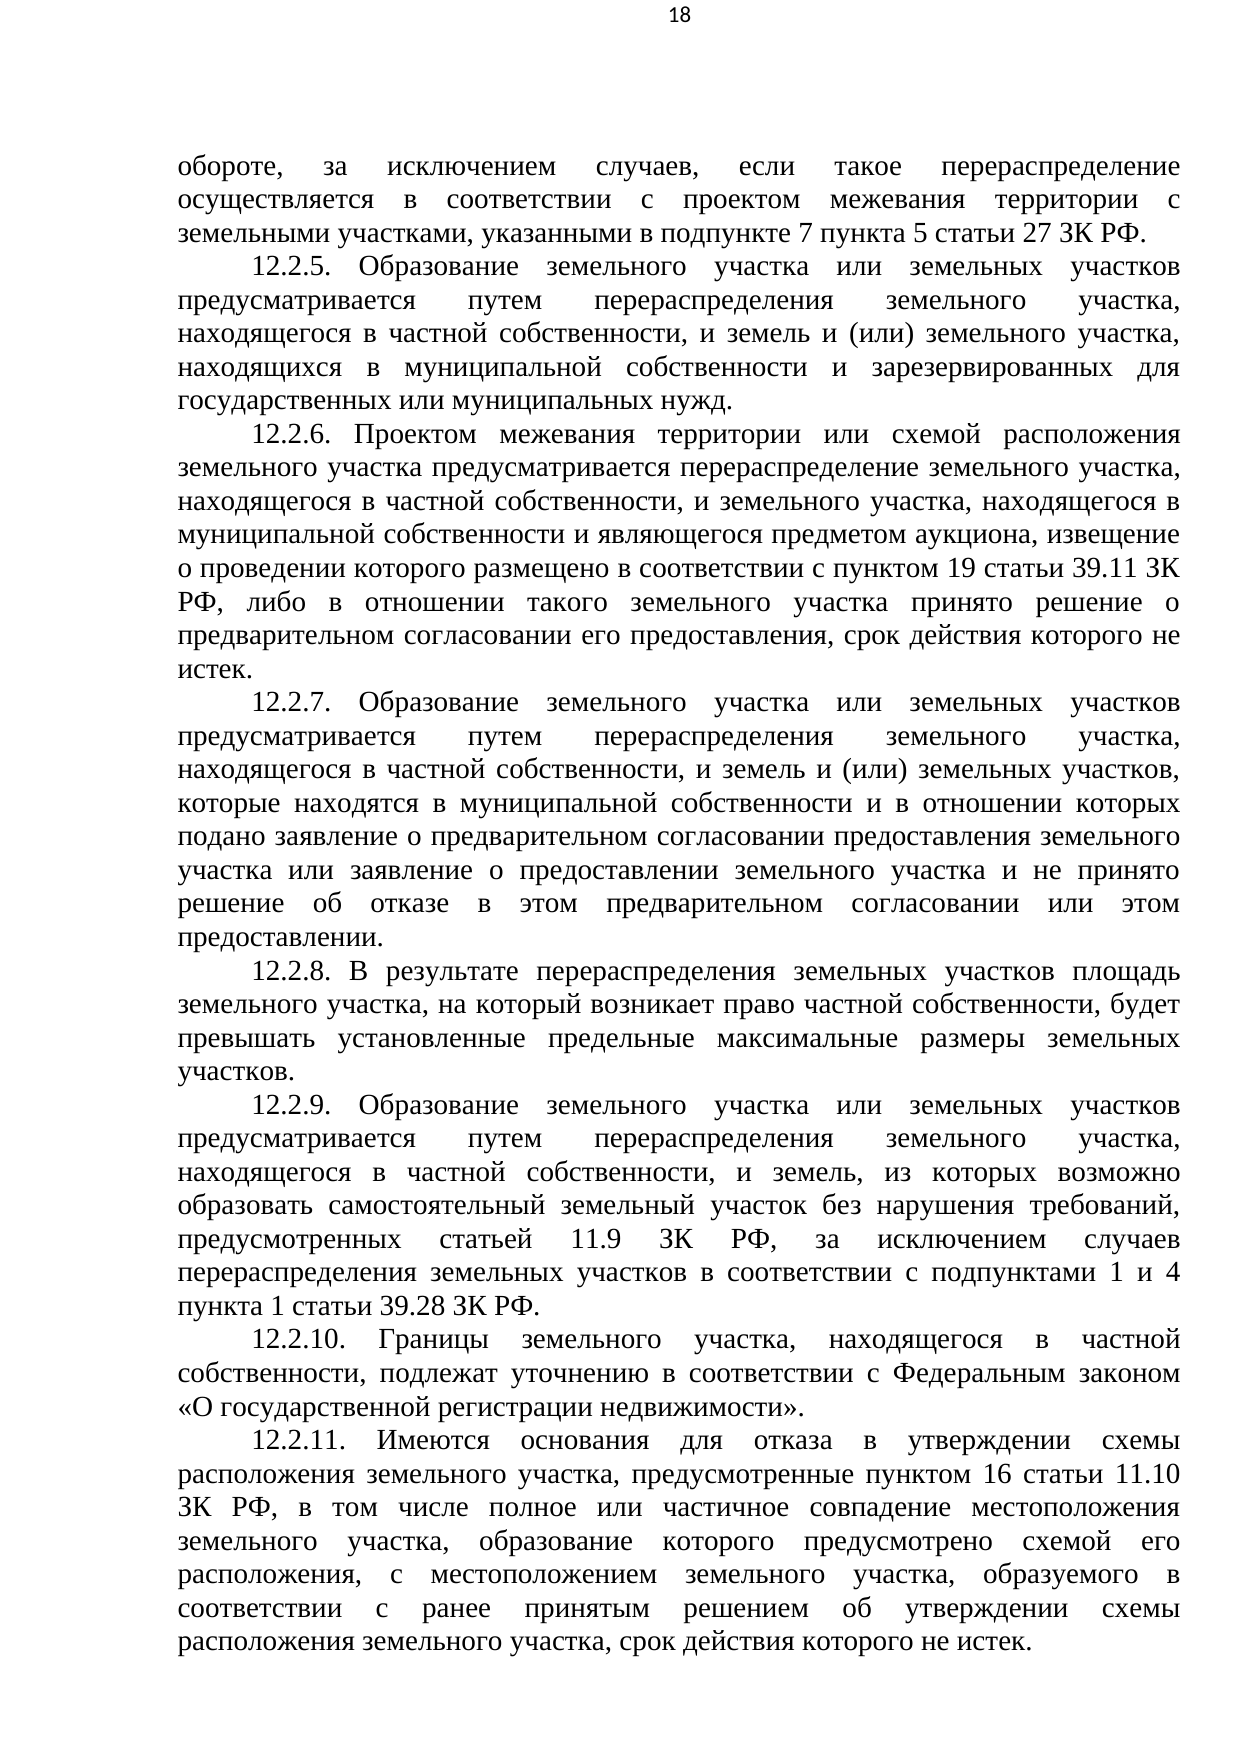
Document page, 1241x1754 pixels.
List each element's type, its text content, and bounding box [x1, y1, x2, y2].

text 12.2.9. Образование земельного участка или земельных участков предусматривается путем перераспределения земельного участка, находящегося в частной собственности, и земель, из которых возможно образовать самостоятельный земельный участок без нарушения требований, предусмотренных статьей 11.9 ЗК РФ, за исключением случаев перераспределения земельных участков в соответствии с подпунктами 1 и 4 пункта 1 статьи 39.28 ЗК РФ. [177, 1087, 1181, 1322]
text 12.2.8. В результате перераспределения земельных участков площадь земельного участка, на который возникает право частной собственности, будет превышать установленные предельные максимальные размеры земельных участков. [177, 953, 1181, 1087]
text 12.2.6. Проектом межевания территории или схемой расположения земельного участка предусматривается перераспределение земельного участка, находящегося в частной собственности, и земельного участка, находящегося в муниципальной собственности и являющегося предметом аукциона, извещение о проведении которого размещено в соответствии с пунктом 19 статьи 39.11 ЗК РФ, либо в отношении такого земельного участка принято решение о предварительном согласовании его предоставления, срок действия которого не истек. [177, 416, 1181, 684]
text 12.2.11. Имеются основания для отказа в утверждении схемы расположения земельного участка, предусмотренные пунктом 16 статьи 11.10 ЗК РФ, в том числе полное или частичное совпадение местоположения земельного участка, образование которого предусмотрено схемой его расположения, с местоположением земельного участка, образуемого в соответствии с ранее принятым решением об утверждении схемы расположения земельного участка, срок действия которого не истек. [177, 1422, 1181, 1657]
text 12.2.10. Границы земельного участка, находящегося в частной собственности, подлежат уточнению в соответствии с Федеральным законом «О государственной регистрации недвижимости». [177, 1322, 1181, 1422]
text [177, 148, 1181, 248]
text 12.2.5. Образование земельного участка или земельных участков предусматривается путем перераспределения земельного участка, находящегося в частной собственности, и земель и (или) земельного участка, находящихся в муниципальной собственности и зарезервированных для государственных или муниципальных нужд. [177, 248, 1181, 416]
text 12.2.7. Образование земельного участка или земельных участков предусматривается путем перераспределения земельного участка, находящегося в частной собственности, и земель и (или) земельных участков, которые находятся в муниципальной собственности и в отношении которых подано заявление о предварительном согласовании предоставления земельного участка или заявление о предоставлении земельного участка и не принято решение об отказе в этом предварительном согласовании или этом предоставлении. [177, 684, 1181, 953]
